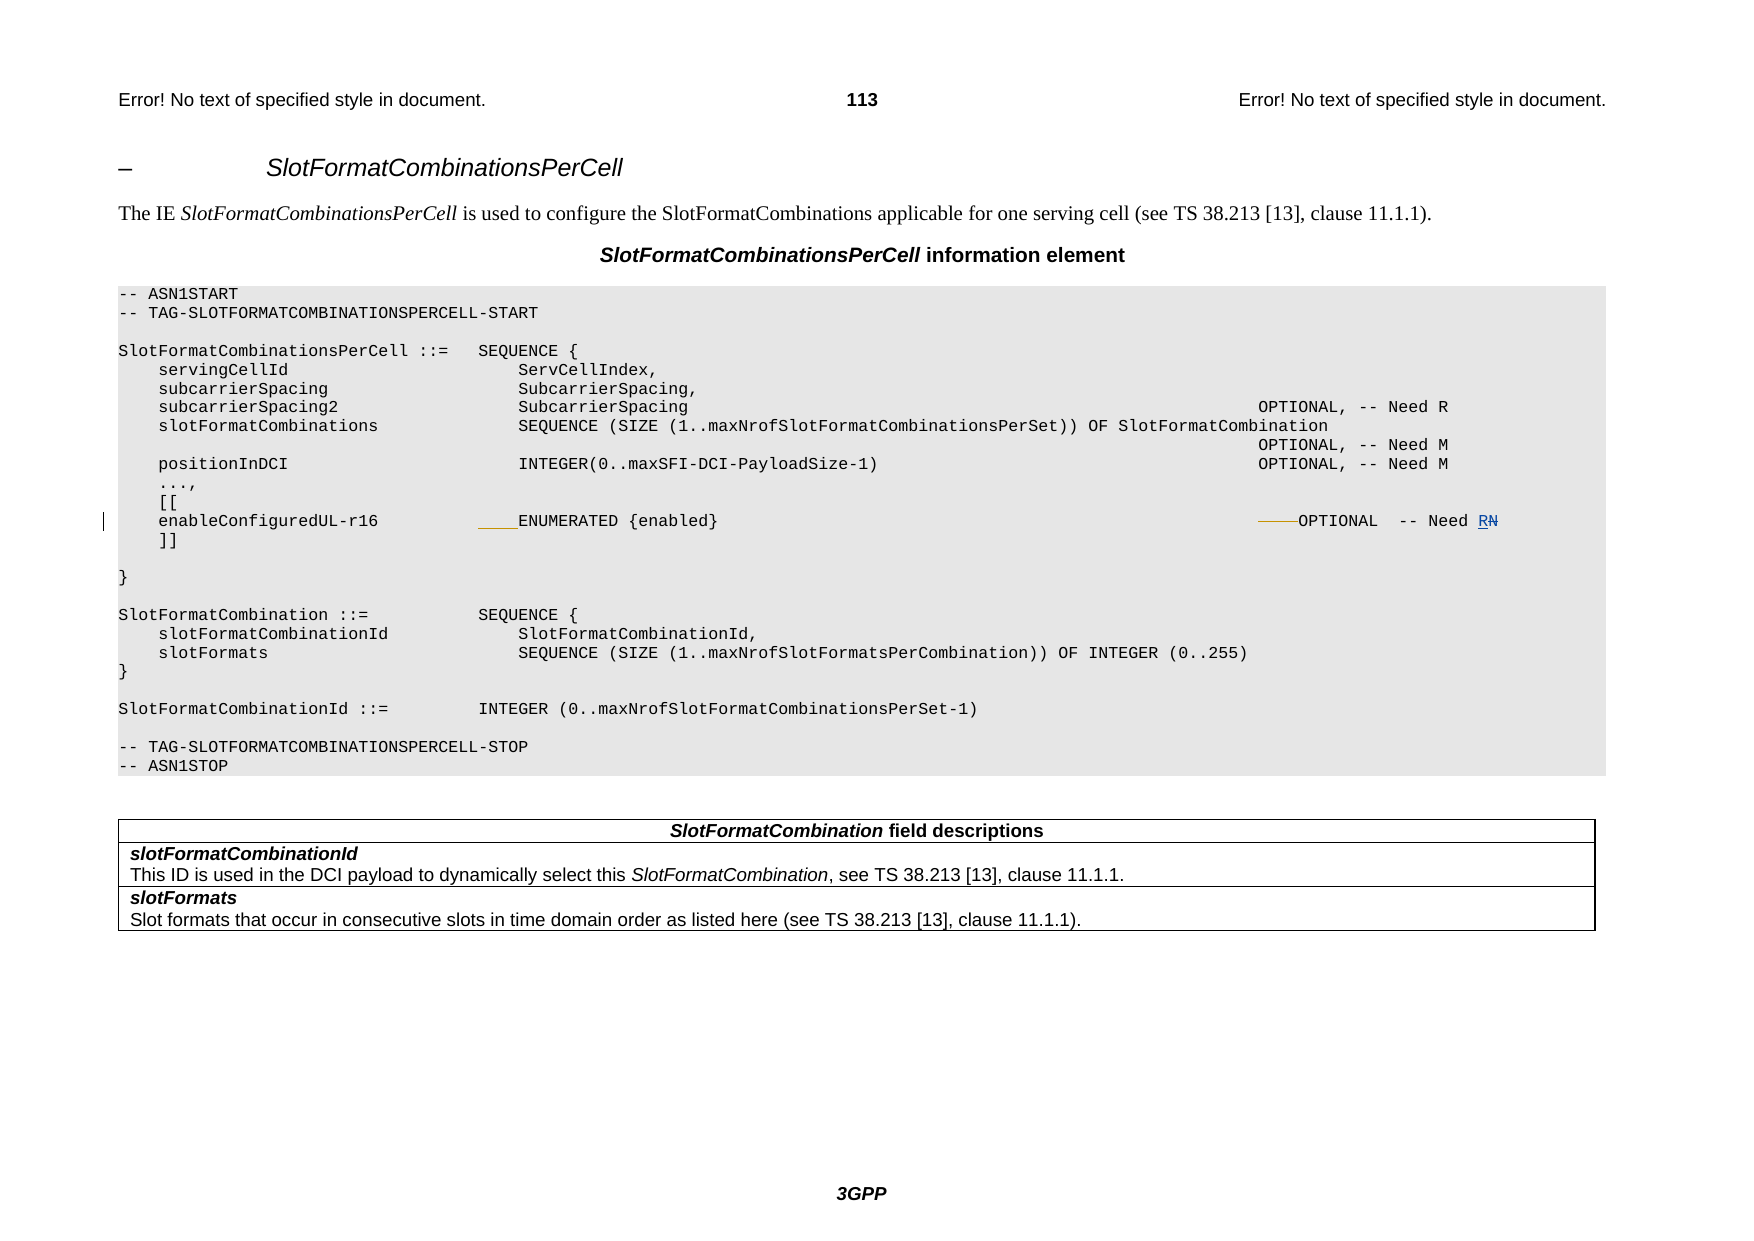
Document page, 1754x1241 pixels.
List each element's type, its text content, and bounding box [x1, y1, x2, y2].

text OPTIONAL, -- Need M [118, 437, 1606, 456]
subtitle – SlotFormatCombinationsPerCell [118, 153, 1606, 182]
text The IE SlotFormatCombinationsPerCell is used to configure the SlotFormatCombinations applicable for one serving cell (see TS 38.213 [13], clause 11.1.1). [118, 200, 1606, 224]
text positionInDCI INTEGER(0..maxSFI-DCI-PayloadSize-1) OPTIONAL, -- Need M [118, 456, 1606, 474]
text slotFormatCombinations SEQUENCE (SIZE (1..maxNrofSlotFormatCombinationsPerSet)) OF SlotFormatCombination [118, 418, 1606, 437]
text } [118, 569, 1606, 588]
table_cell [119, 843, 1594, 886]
text -- ASN1STOP [118, 757, 1606, 776]
text slotFormats SEQUENCE (SIZE (1..maxNrofSlotFormatsPerCombination)) OF INTEGER (0..255) [118, 644, 1606, 663]
text -- TAG-SLOTFORMATCOMBINATIONSPERCELL-STOP [118, 738, 1606, 757]
text -- ASN1START [118, 286, 1606, 305]
text ]] [118, 531, 1606, 550]
text slotFormatCombinationId SlotFormatCombinationId, [118, 625, 1606, 644]
text ..., [118, 474, 1606, 493]
text SlotFormatCombinationId ::= INTEGER (0..maxNrofSlotFormatCombinationsPerSet-1) [118, 701, 1606, 719]
text SlotFormatCombinationsPerCell ::= SEQUENCE { [118, 342, 1606, 361]
text } [118, 663, 1606, 682]
text subcarrierSpacing SubcarrierSpacing, [118, 380, 1606, 399]
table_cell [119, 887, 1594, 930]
text subcarrierSpacing2 SubcarrierSpacing OPTIONAL, -- Need R [118, 399, 1606, 418]
text enableConfiguredUL-r16 ENUMERATED {enabled} OPTIONAL -- Need [118, 512, 1606, 531]
text [[ [118, 493, 1606, 512]
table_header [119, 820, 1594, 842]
text SlotFormatCombinationsPerCell information element [118, 243, 1606, 267]
text -- TAG-SLOTFORMATCOMBINATIONSPERCELL-START [118, 305, 1606, 324]
text servingCellId ServCellIndex, [118, 361, 1606, 380]
text SlotFormatCombination ::= SEQUENCE { [118, 606, 1606, 625]
